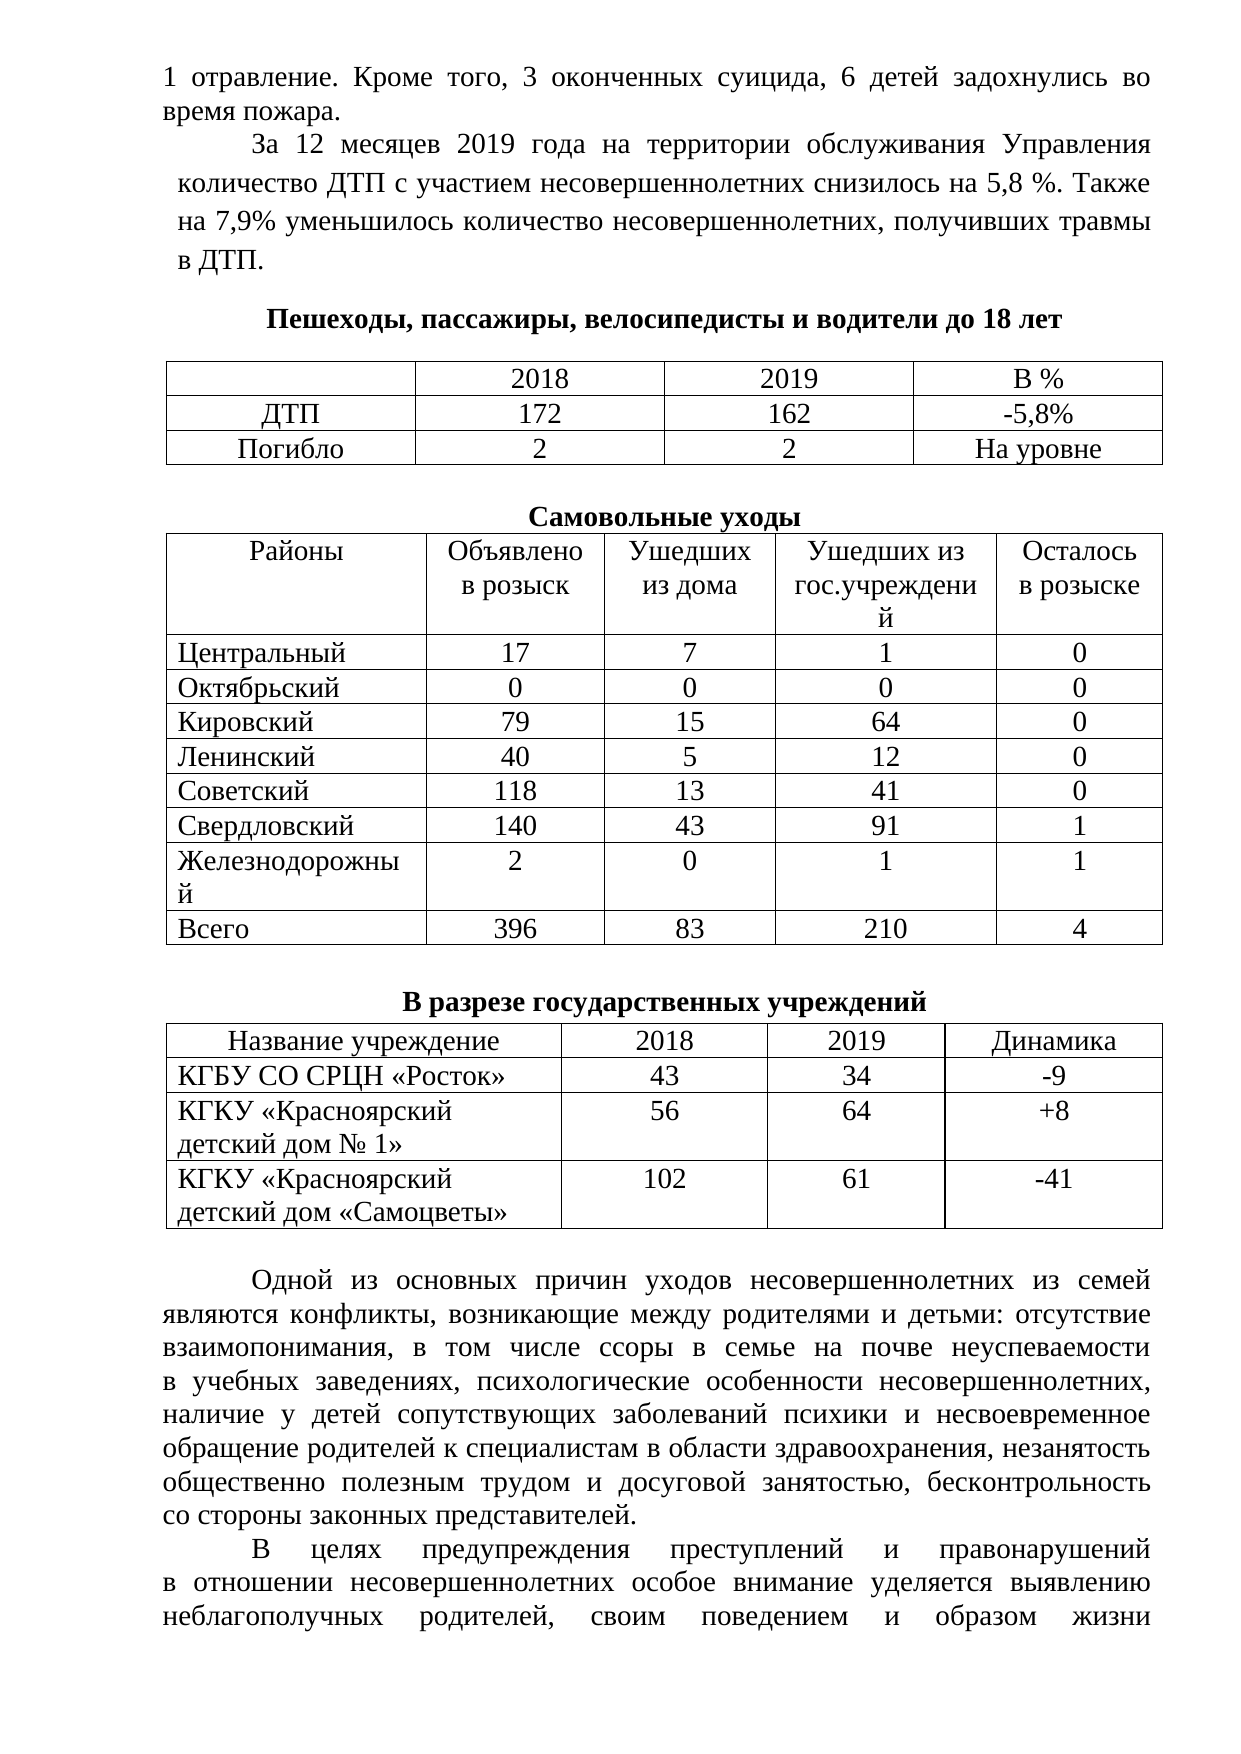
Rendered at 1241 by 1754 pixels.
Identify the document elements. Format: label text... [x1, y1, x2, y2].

table_cell 162 [665, 396, 913, 430]
table_cell 34 [768, 1058, 944, 1092]
table_cell 2 [416, 431, 664, 464]
table_cell 102 [562, 1161, 767, 1228]
table_cell 210 [776, 911, 996, 944]
table_cell КГКУ «Красноярский детский дом «Самоцветы» [167, 1161, 561, 1228]
table_cell ДТП [167, 396, 415, 430]
table_header Районы [167, 534, 426, 634]
table_cell 0 [605, 670, 775, 703]
table_cell КГБУ СО СРЦН «Росток» [167, 1058, 561, 1092]
text Самовольные уходы [177, 499, 1152, 532]
table_header 2018 [562, 1024, 767, 1057]
table_cell Кировский [167, 704, 426, 738]
table_cell -5,8% [914, 396, 1162, 430]
text За 12 месяцев 2019 года на территории обслуживания Управления количество ДТП с участием несовершеннолетних снизилось на 5,8 %. Также на 7,9% уменьшилось количество несовершеннолетних, получивших травмы в ДТП. [177, 126, 1152, 275]
table_cell 61 [768, 1161, 944, 1228]
table_cell На уровне [914, 431, 1162, 464]
table_cell 0 [605, 843, 775, 910]
table_cell 0 [427, 670, 604, 703]
table_header [167, 362, 415, 395]
table_cell 0 [997, 670, 1162, 703]
table_header 2018 [416, 362, 664, 395]
table_cell 0 [997, 774, 1162, 807]
table_cell Советский [167, 774, 426, 807]
table_cell 0 [776, 670, 996, 703]
text Пешеходы, пассажиры, велосипедисты и водители до 18 лет [177, 301, 1152, 335]
table_cell Всего [167, 911, 426, 944]
table_cell КГКУ «Красноярский детский дом № 1» [167, 1093, 561, 1160]
table_cell Погибло [167, 431, 415, 464]
table_cell 41 [776, 774, 996, 807]
table_cell 2 [665, 431, 913, 464]
table_cell Октябрьский [167, 670, 426, 703]
table_cell 43 [605, 808, 775, 842]
table_cell 7 [605, 635, 775, 669]
table_cell 0 [997, 704, 1162, 738]
table_cell Свердловский [167, 808, 426, 842]
table_cell 1 [997, 843, 1162, 910]
table_cell 2 [427, 843, 604, 910]
table_cell 0 [997, 739, 1162, 772]
table_cell 56 [562, 1093, 767, 1160]
table_cell Ленинский [167, 739, 426, 772]
table_cell 64 [768, 1093, 944, 1160]
table_header 2019 [665, 362, 913, 395]
table_cell 13 [605, 774, 775, 807]
table_cell -41 [946, 1161, 1162, 1228]
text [162, 59, 1152, 126]
table_cell 118 [427, 774, 604, 807]
table_header Ушедших из гос.учреждений [776, 534, 996, 634]
text Одной из основных причин уходов несовершеннолетних из семей являются конфликты, возникающие между родителями и детьми: отсутствие взаимопонимания, в том числе ссоры в семье на почве неуспеваемости в учебных заведениях, психологические особенности несовершеннолетних, наличие у детей сопутствующих заболеваний психики и несвоевременное обращение родителей к специалистам в области здравоохранения, незанятость общественно полезным трудом и досуговой занятостью, бесконтрольность со стороны законных представителей. [162, 1262, 1152, 1531]
table_cell 396 [427, 911, 604, 944]
table_header 2019 [768, 1024, 944, 1057]
table_cell 83 [605, 911, 775, 944]
table_cell 43 [562, 1058, 767, 1092]
table_cell 1 [776, 843, 996, 910]
table_header Объявлено в розыск [427, 534, 604, 634]
table_cell 40 [427, 739, 604, 772]
text В разрезе государственных учреждений [177, 984, 1152, 1017]
table_cell 4 [997, 911, 1162, 944]
table_header Осталось в розыске [997, 534, 1162, 634]
table_cell 140 [427, 808, 604, 842]
table_cell 172 [416, 396, 664, 430]
table_cell 91 [776, 808, 996, 842]
table_cell +8 [946, 1093, 1162, 1160]
table_cell Железнодорожный [167, 843, 426, 910]
table_cell 1 [997, 808, 1162, 842]
table_cell 1 [776, 635, 996, 669]
table_cell -9 [946, 1058, 1162, 1092]
table_header Ушедших из дома [605, 534, 775, 634]
table_header Название учреждение [167, 1024, 561, 1057]
table_cell 5 [605, 739, 775, 772]
table_cell 12 [776, 739, 996, 772]
table_cell 64 [776, 704, 996, 738]
table_cell 17 [427, 635, 604, 669]
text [162, 1531, 1152, 1631]
table_header В % [914, 362, 1162, 395]
table_cell 79 [427, 704, 604, 738]
table_header Динамика [946, 1024, 1162, 1057]
table_cell Центральный [167, 635, 426, 669]
table_cell 15 [605, 704, 775, 738]
table_cell 0 [997, 635, 1162, 669]
